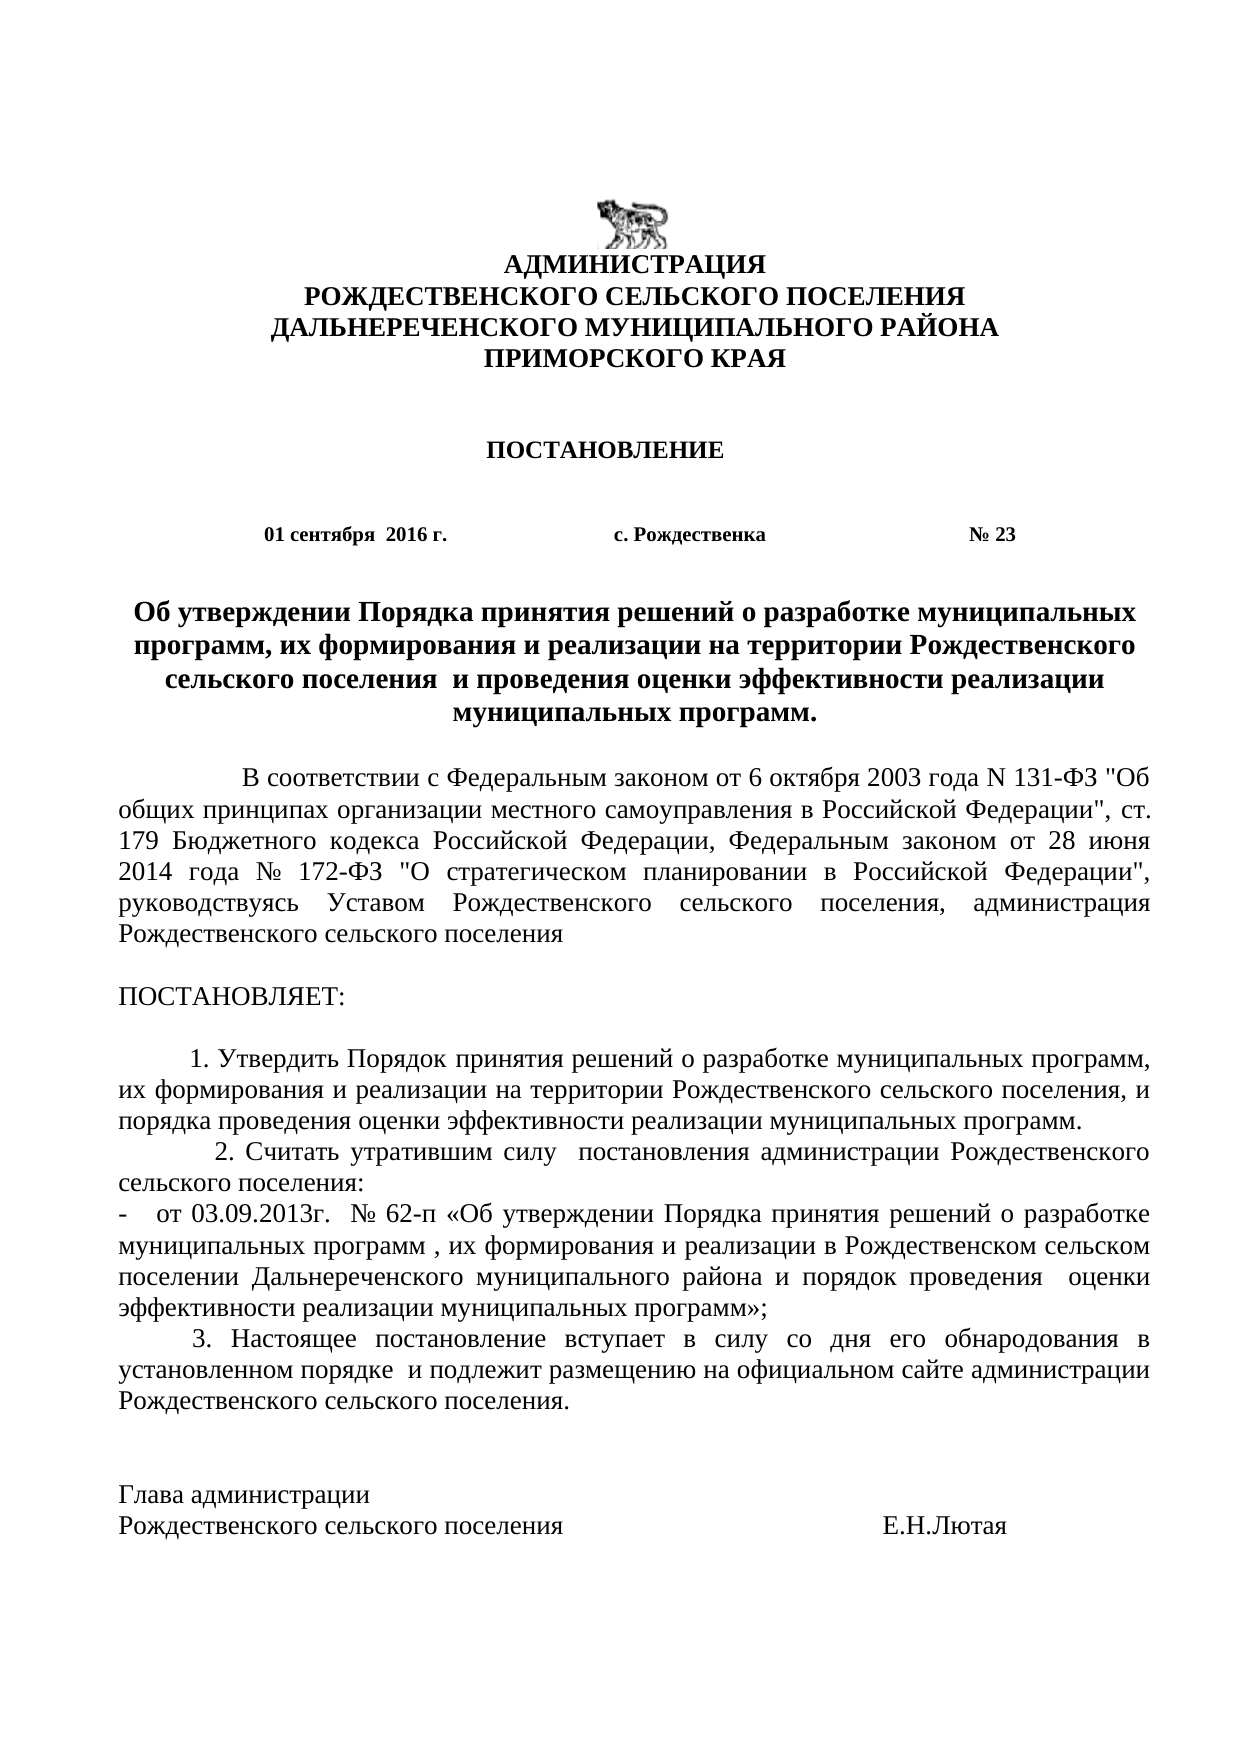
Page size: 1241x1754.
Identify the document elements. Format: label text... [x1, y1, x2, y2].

text РОЖДЕСТВЕНСКОГО СЕЛЬСКОГО ПОСЕЛЕНИЯ [118, 280, 1152, 311]
title 2. Считать утратившим силу постановления администрации Рождественского сельского поселения: [118, 1135, 1152, 1198]
text Рождественского сельского поселения Е.Н.Лютая [118, 1509, 1152, 1540]
text Об утверждении Порядка принятия решений о разработке муниципальных программ, их формирования и реализации на территории Рождественского сельского поселения и проведения оценки эффективности реализации муниципальных программ. [118, 594, 1152, 728]
text В соответствии с Федеральным законом от 6 октября 2003 года N 131-ФЗ "Об общих принципах организации местного самоуправления в Российской Федерации", ст. 179 Бюджетного кодекса Российской Федерации, Федеральным законом от 28 июня 2014 года № 172-ФЗ "О стратегическом планировании в Российской Федерации", руководствуясь Уставом Рождественского сельского поселения, администрация Рождественского сельского поселения [118, 762, 1152, 948]
text АДМИНИСТРАЦИЯ [118, 248, 1152, 280]
text ПОСТАНОВЛЕНИЕ [118, 435, 1152, 464]
text 01 сентября 2016 г. с. Рождественка № 23 [118, 522, 1152, 546]
text Глава администрации [118, 1478, 1152, 1509]
text ДАЛЬНЕРЕЧЕНСКОГО МУНИЦИПАЛЬНОГО РАЙОНА [118, 311, 1152, 342]
text ПОСТАНОВЛЯЕТ: [118, 979, 1152, 1011]
title - от 03.09.2013г. № 62-п «Об утверждении Порядка принятия решений о разработке муниципальных программ , их формирования и реализации в Рождественском сельском поселении Дальнереченского муниципального района и порядок проведения оценки эффективности реализации муниципальных программ»; [118, 1198, 1152, 1322]
text ПРИМОРСКОГО КРАЯ [118, 342, 1152, 373]
text 1. Утвердить Порядок принятия решений о разработке муниципальных программ, их формирования и реализации на территории Рождественского сельского поселения, и порядка проведения оценки эффективности реализации муниципальных программ. [118, 1042, 1152, 1135]
text 3. Настоящее постановление вступает в силу со дня его обнародования в установленном порядке и подлежит размещению на официальном сайте администрации Рождественского сельского поселения. [118, 1322, 1152, 1416]
